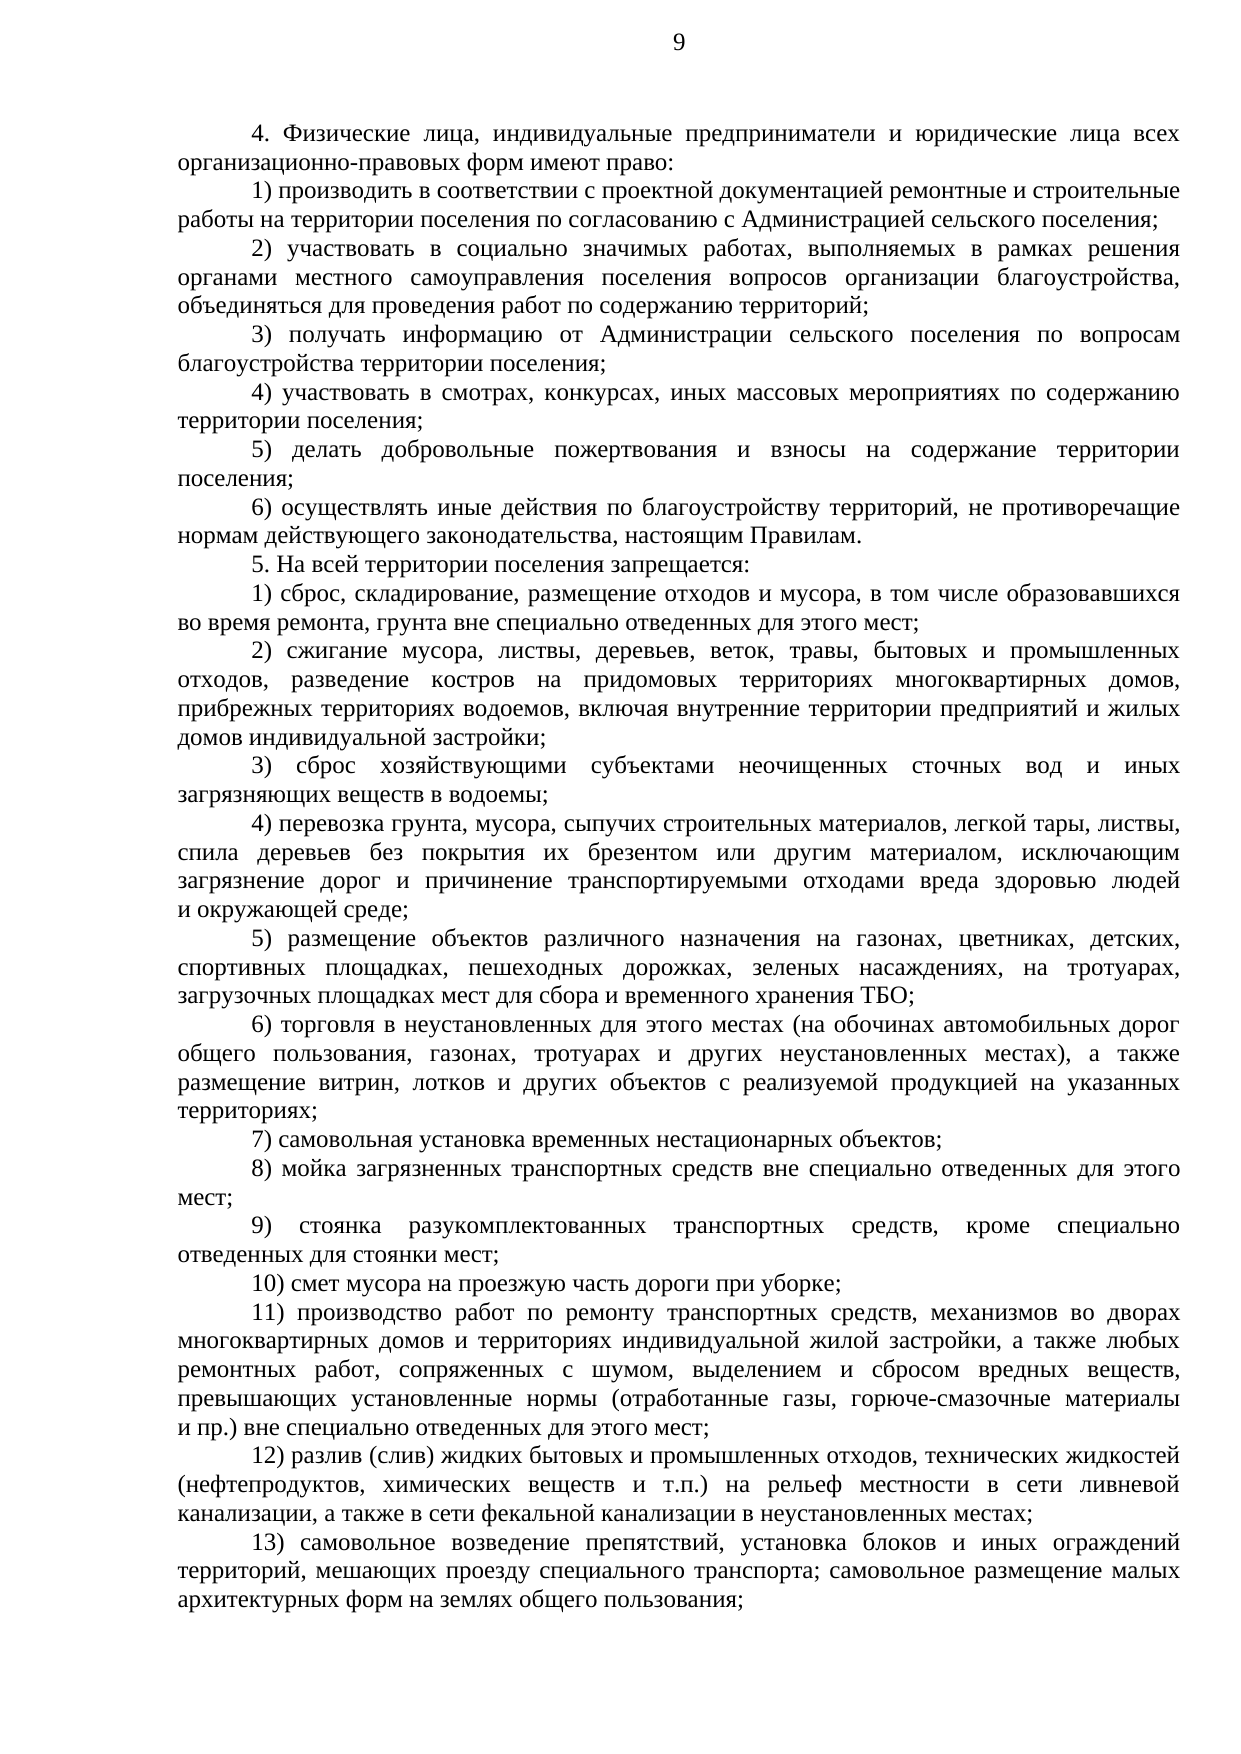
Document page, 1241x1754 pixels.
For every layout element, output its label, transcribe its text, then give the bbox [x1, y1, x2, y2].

text 6) осуществлять иные действия по благоустройству территорий, не противоречащие нормам действующего законодательства, настоящим Правилам. [177, 492, 1181, 549]
text 9) стоянка разукомплектованных транспортных средств, кроме специально отведенных для стоянки мест; [177, 1211, 1181, 1268]
text 4) участвовать в смотрах, конкурсах, иных массовых мероприятиях по содержанию территории поселения; [177, 377, 1181, 434]
text 7) самовольная установка временных нестационарных объектов; [177, 1124, 1181, 1153]
text 2) сжигание мусора, листвы, деревьев, веток, травы, бытовых и промышленных отходов, разведение костров на придомовых территориях многоквартирных домов, прибрежных территориях водоемов, включая внутренние территории предприятий и жилых домов индивидуальной застройки; [177, 636, 1181, 751]
text 1) производить в соответствии с проектной документацией ремонтные и строительные работы на территории поселения по согласованию с Администрацией сельского поселения; [177, 176, 1181, 233]
text 1) сброс, складирование, размещение отходов и мусора, в том числе образовавшихся во время ремонта, грунта вне специально отведенных для этого мест; [177, 578, 1181, 636]
text 13) самовольное возведение препятствий, установка блоков и иных ограждений территорий, мешающих проезду специального транспорта; самовольное размещение малых архитектурных форм на землях общего пользования; [177, 1527, 1181, 1613]
text 4) перевозка грунта, мусора, сыпучих строительных материалов, легкой тары, листвы, спила деревьев без покрытия их брезентом или другим материалом, исключающим загрязнение дорог и причинение транспортируемыми отходами вреда здоровью людей и окружающей среде; [177, 808, 1181, 923]
text 11) производство работ по ремонту транспортных средств, механизмов во дворах многоквартирных домов и территориях индивидуальной жилой застройки, а также любых ремонтных работ, сопряженных с шумом, выделением и сбросом вредных веществ, превышающих установленные нормы (отработанные газы, горюче-смазочные материалы и пр.) вне специально отведенных для этого мест; [177, 1297, 1181, 1441]
text 5) делать добровольные пожертвования и взносы на содержание территории поселения; [177, 434, 1181, 492]
text 3) получать информацию от Администрации сельского поселения по вопросам благоустройства территории поселения; [177, 319, 1181, 377]
text 6) торговля в неустановленных для этого местах (на обочинах автомобильных дорог общего пользования, газонах, тротуарах и других неустановленных местах), а также размещение витрин, лотков и других объектов с реализуемой продукцией на указанных территориях; [177, 1009, 1181, 1124]
text 4. Физические лица, индивидуальные предприниматели и юридические лица всех организационно-правовых форм имеют право: [177, 118, 1181, 176]
text 5. На всей территории поселения запрещается: [177, 549, 1181, 578]
text 10) смет мусора на проезжую часть дороги при уборке; [177, 1268, 1181, 1297]
text 2) участвовать в социально значимых работах, выполняемых в рамках решения органами местного самоуправления поселения вопросов организации благоустройства, объединяться для проведения работ по содержанию территорий; [177, 233, 1181, 319]
text 12) разлив (слив) жидких бытовых и промышленных отходов, технических жидкостей (нефтепродуктов, химических веществ и т.п.) на рельеф местности в сети ливневой канализации, а также в сети фекальной канализации в неустановленных местах; [177, 1441, 1181, 1527]
text 8) мойка загрязненных транспортных средств вне специально отведенных для этого мест; [177, 1153, 1181, 1211]
text 3) сброс хозяйствующими субъектами неочищенных сточных вод и иных загрязняющих веществ в водоемы; [177, 751, 1181, 808]
text 5) размещение объектов различного назначения на газонах, цветниках, детских, спортивных площадках, пешеходных дорожках, зеленых насаждениях, на тротуарах, загрузочных площадках мест для сбора и временного хранения ТБО; [177, 923, 1181, 1009]
